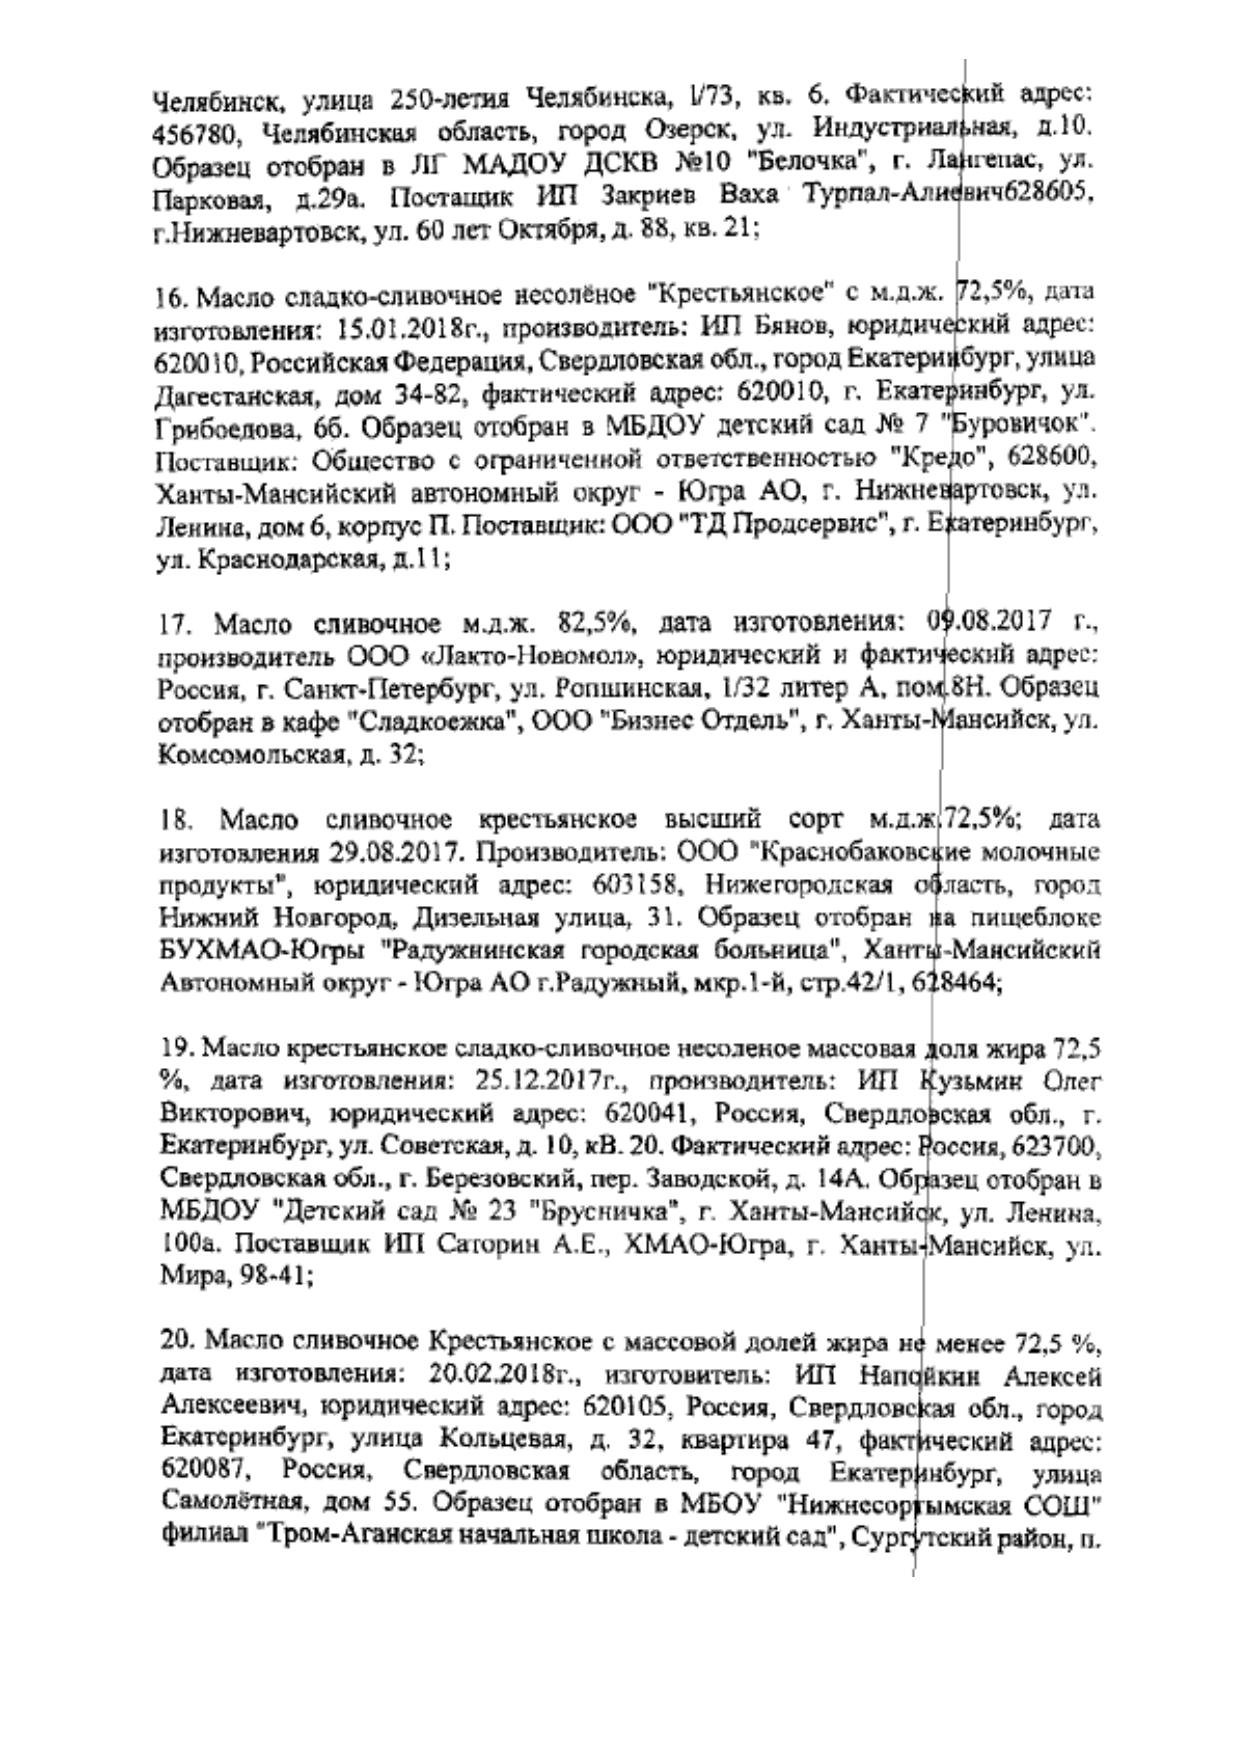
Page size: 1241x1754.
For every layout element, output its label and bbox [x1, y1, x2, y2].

picture [118, 59, 1134, 1577]
